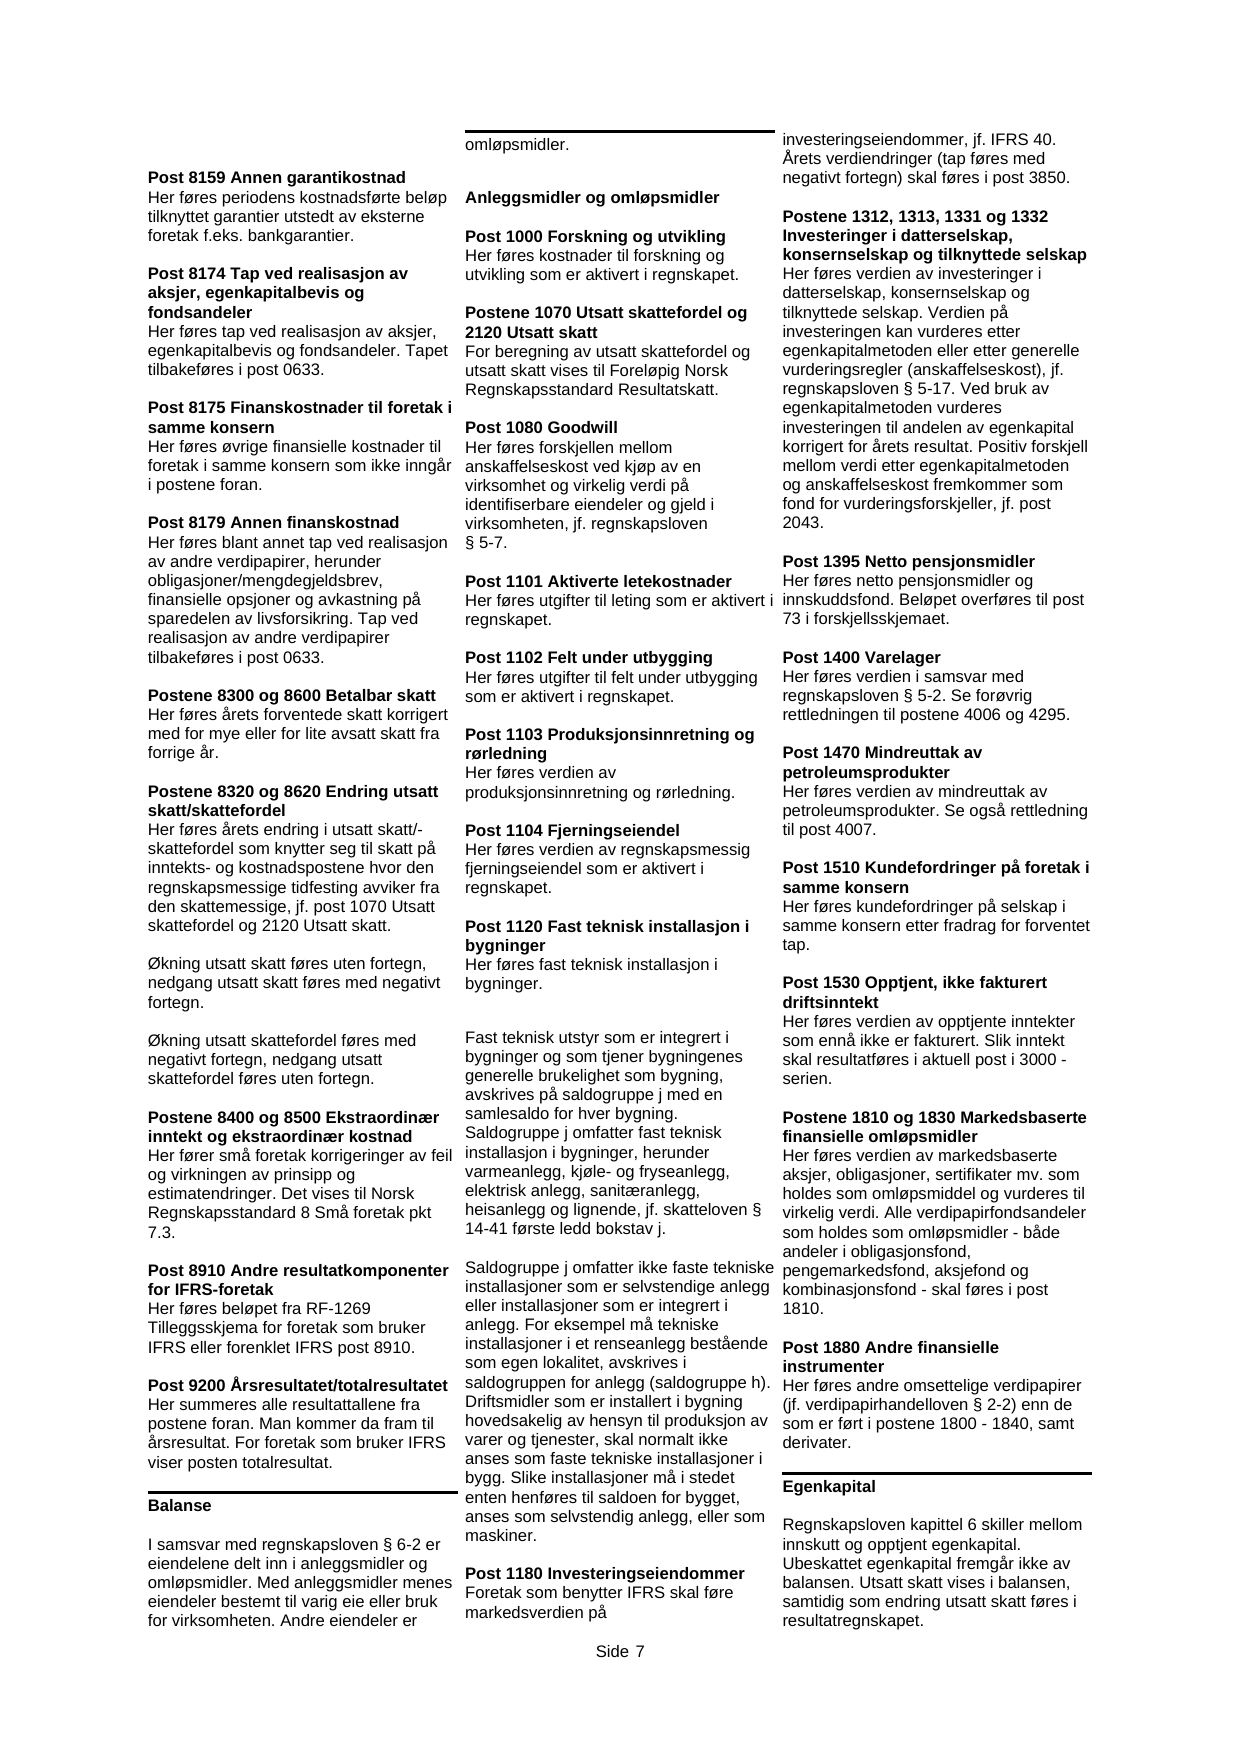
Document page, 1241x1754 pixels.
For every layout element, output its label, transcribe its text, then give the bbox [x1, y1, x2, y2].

text Her føres forskjellen mellom anskaffelseskost ved kjøp av en virksomhet og virkelig verdi på identifiserbare eiendeler og gjeld i virksomheten, jf. regnskapsloven [465, 437, 775, 533]
text Postene 8320 og 8620 Endring utsatt skatt/skattefordel [148, 782, 458, 820]
text Økning utsatt skatt føres uten fortegn, nedgang utsatt skatt føres med negativt fortegn. [148, 954, 458, 1012]
text Her føres verdien av produksjonsinnretning og rørledning. [465, 763, 775, 802]
text Post 1880 Andre finansielle instrumenter [782, 1337, 1092, 1376]
text Her føres øvrige finansielle kostnader til foretak i samme konsern som ikke inngår i postene foran. [148, 437, 458, 494]
text Her føres årets endring i utsatt skatt/-skattefordel som knytter seg til skatt på inntekts- og kostnadspostene hvor den regnskapsmessige tidfesting avviker fra den skattemessige, jf. post 1070 Utsatt skattefordel og 2120 Utsatt skatt. [148, 820, 458, 935]
text Foretak som benytter IFRS skal føre markedsverdien på investeringseiendommer, jf. IFRS 40. Årets verdiendringer (tap føres med negativt fortegn) skal føres i post 3850. [782, 130, 1092, 187]
text Post 8175 Finanskostnader til foretak i samme konsern [148, 398, 458, 437]
text Her føres beløpet fra RF-1269 Tilleggsskjema for foretak som bruker IFRS eller forenklet IFRS post 8910. [148, 1299, 458, 1357]
text Saldogruppe j omfatter fast teknisk installasjon i bygninger, herunder varmeanlegg, kjøle- og fryseanlegg, elektrisk anlegg, sanitæranlegg, heisanlegg og lignende, jf. skatteloven § 14-41 første ledd bokstav j. [465, 1123, 775, 1238]
text Postene 1070 Utsatt skattefordel og 2120 Utsatt skatt [465, 303, 775, 342]
text For beregning av utsatt skattefordel og utsatt skatt vises til Foreløpig Norsk Regnskapsstandard Resultatskatt. [465, 342, 775, 399]
text Post 1530 Opptjent, ikke fakturert driftsinntekt [782, 973, 1092, 1012]
text Post 1395 Netto pensjonsmidler [782, 552, 1092, 571]
text I samsvar med regnskapsloven § 6-2 er eiendelene delt inn i anleggsmidler og omløpsmidler. Med anleggsmidler menes eiendeler bestemt til varig eie eller bruk for virksomheten. Andre eiendeler er omløpsmidler. [465, 133, 775, 188]
text Her føres andre omsettelige verdipapirer (jf. verdipapirhandelloven § 2-2) enn de som er ført i postene 1800 - 1840, samt derivater. [782, 1376, 1092, 1452]
text Post 1104 Fjerningseiendel [465, 821, 775, 840]
text Her føres verdien av investeringer i datterselskap, konsernselskap og tilknyttede selskap. Verdien på investeringen kan vurderes etter egenkapitalmetoden eller etter generelle vurderingsregler (anskaffelseskost), jf. regnskapsloven § 5-17. Ved bruk av egenkapitalmetoden vurderes investeringen til andelen av egenkapital korrigert for årets resultat. Positiv forskjell mellom verdi etter egenkapitalmetoden og anskaffelseskost fremkommer som fond for vurderingsforskjeller, jf. post 2043. [782, 264, 1092, 532]
text Her føres verdien i samsvar med regnskapsloven § 5-2. Se forøvrig rettledningen til postene 4006 og 4295. [782, 667, 1092, 724]
text Her føres årets forventede skatt korrigert med for mye eller for lite avsatt skatt fra forrige år. [148, 705, 458, 762]
text Her føres verdien av markedsbaserte aksjer, obligasjoner, sertifikater mv. som holdes som omløpsmiddel og vurderes til virkelig verdi. Alle verdipapirfondsandeler som holdes som omløpsmidler - både andeler i obligasjonsfond, pengemarkedsfond, aksjefond og kombinasjonsfond - skal føres i post 1810. [782, 1146, 1092, 1318]
text Post 1120 Fast teknisk installasjon i bygninger [465, 917, 775, 955]
text Her føres netto pensjonsmidler og innskuddsfond. Beløpet overføres til post 73 i forskjellsskjemaet. [782, 571, 1092, 628]
text Her føres verdien av opptjente inntekter som ennå ikke er fakturert. Slik inntekt skal resultatføres i aktuell post i 3000 - serien. [782, 1012, 1092, 1088]
text Post 8910 Andre resultatkomponenter for IFRS-foretak [148, 1261, 458, 1299]
text Egenkapital [782, 1475, 1092, 1496]
text Økning utsatt skattefordel føres med negativt fortegn, nedgang utsatt skattefordel føres uten fortegn. [148, 1031, 458, 1088]
text Her føres kundefordringer på selskap i samme konsern etter fradrag for forventet tap. [782, 897, 1092, 954]
text Her føres utgifter til felt under utbygging som er aktivert i regnskapet. [465, 667, 775, 706]
text Her føres utgifter til leting som er aktivert i regnskapet. [465, 591, 775, 629]
text Post 1102 Felt under utbygging [465, 648, 775, 667]
text Driftsmidler som er installert i bygning hovedsakelig av hensyn til produksjon av varer og tjenester, skal normalt ikke anses som faste tekniske installasjoner i bygg. Slike installasjoner må i stedet enten henføres til saldoen for bygget, anses som selvstendig anlegg, eller som maskiner. [465, 1392, 775, 1545]
text Her summeres alle resultattallene fra postene foran. Man kommer da fram til årsresultat. For foretak som bruker IFRS viser posten totalresultat. [148, 1395, 458, 1472]
text Regnskapsloven kapittel 6 skiller mellom innskutt og opptjent egenkapital. Ubeskattet egenkapital fremgår ikke av balansen. Utsatt skatt vises i balansen, samtidig som endring utsatt skatt føres i resultatregnskapet. [782, 1515, 1092, 1630]
text Postene 8400 og 8500 Ekstraordinær inntekt og ekstraordinær kostnad [148, 1107, 458, 1146]
text Post 8159 Annen garantikostnad [148, 168, 458, 187]
text Foretak som benytter IFRS skal føre markedsverdien på investeringseiendommer, jf. IFRS 40. Årets verdiendringer (tap føres med negativt fortegn) skal føres i post 3850. [465, 1583, 775, 1622]
text Postene 8300 og 8600 Betalbar skatt [148, 686, 458, 705]
text § 5-7. [465, 533, 775, 552]
text Her føres tap ved realisasjon av aksjer, egenkapitalbevis og fondsandeler. Tapet tilbakeføres i post 0633. [148, 322, 458, 379]
text Postene 1810 og 1830 Markedsbaserte finansielle omløpsmidler [782, 1107, 1092, 1146]
text Postene 1312, 1313, 1331 og 1332 Investeringer i datterselskap, konsernselskap og tilknyttede selskap [782, 207, 1092, 264]
text Saldogruppe j omfatter ikke faste tekniske installasjoner som er selvstendige anlegg eller installasjoner som er integrert i anlegg. For eksempel må tekniske installasjoner i et renseanlegg bestående som egen lokalitet, avskrives i saldogruppen for anlegg (saldogruppe h). [465, 1257, 775, 1392]
text Her føres periodens kostnadsførte beløp tilknyttet garantier utstedt av eksterne foretak f.eks. bankgarantier. [148, 187, 458, 245]
text Anleggsmidler og omløpsmidler [465, 188, 775, 207]
text Post 8179 Annen finanskostnad [148, 513, 458, 532]
text Her føres fast teknisk installasjon i bygninger. [465, 955, 775, 993]
text Post 1470 Mindreuttak av petroleumsprodukter [782, 743, 1092, 782]
text Her fører små foretak korrigeringer av feil og virkningen av prinsipp og estimatendringer. Det vises til Norsk Regnskapsstandard 8 Små foretak pkt 7.3. [148, 1146, 458, 1242]
text Balanse [148, 1494, 458, 1515]
text Post 1101 Aktiverte letekostnader [465, 572, 775, 591]
text Post 1400 Varelager [782, 647, 1092, 667]
text Post 9200 Årsresultatet/totalresultatet [148, 1376, 458, 1395]
text Post 1000 Forskning og utvikling [465, 227, 775, 246]
text Post 1103 Produksjonsinnretning og rørledning [465, 725, 775, 763]
text Her føres kostnader til forskning og utvikling som er aktivert i regnskapet. [465, 246, 775, 284]
text Post 1080 Goodwill [465, 418, 775, 437]
text Fast teknisk utstyr som er integrert i bygninger og som tjener bygningenes generelle brukelighet som bygning, avskrives på saldogruppe j med en samlesaldo for hver bygning. [465, 1027, 775, 1123]
text Post 1180 Investeringseiendommer [465, 1564, 775, 1583]
text I samsvar med regnskapsloven § 6-2 er eiendelene delt inn i anleggsmidler og omløpsmidler. Med anleggsmidler menes eiendeler bestemt til varig eie eller bruk for virksomheten. Andre eiendeler er omløpsmidler. [148, 1534, 458, 1630]
text Her føres verdien av regnskapsmessig fjerningseiendel som er aktivert i regnskapet. [465, 840, 775, 897]
text Her føres verdien av mindreuttak av petroleumsprodukter. Se også rettledning til post 4007. [782, 782, 1092, 839]
text Post 1510 Kundefordringer på foretak i samme konsern [782, 858, 1092, 897]
text Post 8174 Tap ved realisasjon av aksjer, egenkapitalbevis og fondsandeler [148, 264, 458, 322]
text Her føres blant annet tap ved realisasjon av andre verdipapirer, herunder obligasjoner/mengdegjeldsbrev, finansielle opsjoner og avkastning på sparedelen av livsforsikring. Tap ved realisasjon av andre verdipapirer tilbakeføres i post 0633. [148, 532, 458, 667]
